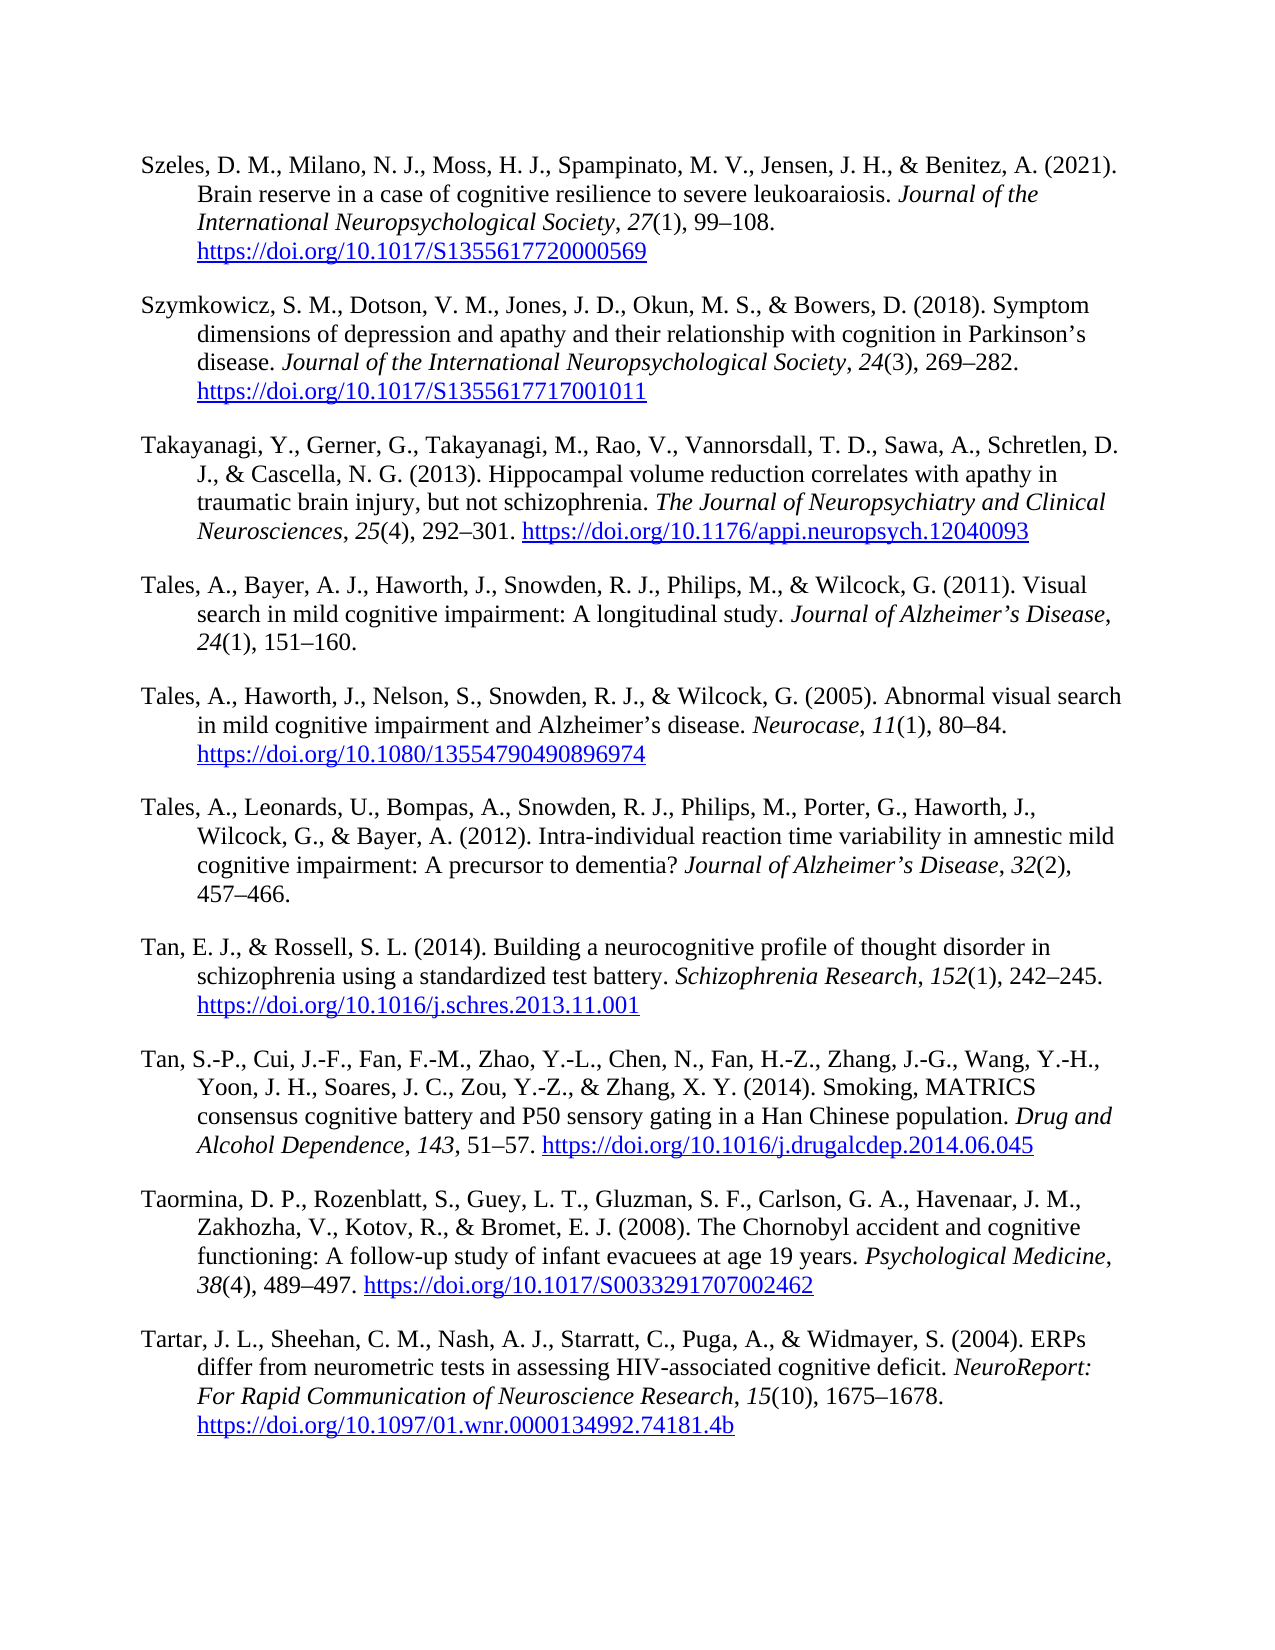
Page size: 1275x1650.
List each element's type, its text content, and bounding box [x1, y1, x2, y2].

text Tan, E. J., & Rossell, S. L. (2014). Building a neurocognitive profile of thought disorder in schizophrenia using a standardized test battery. Schizophrenia Research, 152(1), 242–245. https://doi.org/10.1016/j.schres.2013.11.001 [141, 932, 1125, 1019]
text Szymkowicz, S. M., Dotson, V. M., Jones, J. D., Okun, M. S., & Bowers, D. (2018). Symptom dimensions of depression and apathy and their relationship with cognition in Parkinson’s disease. Journal of the International Neuropsychological Society, 24(3), 269–282. https://doi.org/10.1017/S1355617717001011 [141, 290, 1125, 405]
text Szeles, D. M., Milano, N. J., Moss, H. J., Spampinato, M. V., Jensen, J. H., & Benitez, A. (2021). Brain reserve in a case of cognitive resilience to severe leukoaraiosis. Journal of the International Neuropsychological Society, 27(1), 99–108. https://doi.org/10.1017/S1355617720000569 [141, 150, 1125, 265]
text Tartar, J. L., Sheehan, C. M., Nash, A. J., Starratt, C., Puga, A., & Widmayer, S. (2004). ERPs differ from neurometric tests in assessing HIV-associated cognitive deficit. NeuroReport: For Rapid Communication of Neuroscience Research, 15(10), 1675–1678. https://doi.org/10.1097/01.wnr.0000134992.74181.4b [141, 1324, 1125, 1439]
text Takayanagi, Y., Gerner, G., Takayanagi, M., Rao, V., Vannorsdall, T. D., Sawa, A., Schretlen, D. J., & Cascella, N. G. (2013). Hippocampal volume reduction correlates with apathy in traumatic brain injury, but not schizophrenia. The Journal of Neuropsychiatry and Clinical Neurosciences, 25(4), 292–301. https://doi.org/10.1176/appi.neuropsych.12040093 [141, 430, 1125, 545]
text Tales, A., Haworth, J., Nelson, S., Snowden, R. J., & Wilcock, G. (2005). Abnormal visual search in mild cognitive impairment and Alzheimer’s disease. Neurocase, 11(1), 80–84. https://doi.org/10.1080/13554790490896974 [141, 681, 1125, 767]
text Tales, A., Leonards, U., Bompas, A., Snowden, R. J., Philips, M., Porter, G., Haworth, J., Wilcock, G., & Bayer, A. (2012). Intra-individual reaction time variability in amnestic mild cognitive impairment: A precursor to dementia? Journal of Alzheimer’s Disease, 32(2), 457–466. [141, 792, 1125, 907]
text Taormina, D. P., Rozenblatt, S., Guey, L. T., Gluzman, S. F., Carlson, G. A., Havenaar, J. M., Zakhozha, V., Kotov, R., & Bromet, E. J. (2008). The Chornobyl accident and cognitive functioning: A follow-up study of infant evacuees at age 19 years. Psychological Medicine, 38(4), 489–497. https://doi.org/10.1017/S0033291707002462 [141, 1184, 1125, 1299]
text Tales, A., Bayer, A. J., Haworth, J., Snowden, R. J., Philips, M., & Wilcock, G. (2011). Visual search in mild cognitive impairment: A longitudinal study. Journal of Alzheimer’s Disease, 24(1), 151–160. [141, 570, 1125, 656]
text Tan, S.-P., Cui, J.-F., Fan, F.-M., Zhao, Y.-L., Chen, N., Fan, H.-Z., Zhang, J.-G., Wang, Y.-H., Yoon, J. H., Soares, J. C., Zou, Y.-Z., & Zhang, X. Y. (2014). Smoking, MATRICS consensus cognitive battery and P50 sensory gating in a Han Chinese population. Drug and Alcohol Dependence, 143, 51–57. https://doi.org/10.1016/j.drugalcdep.2014.06.045 [141, 1044, 1125, 1159]
